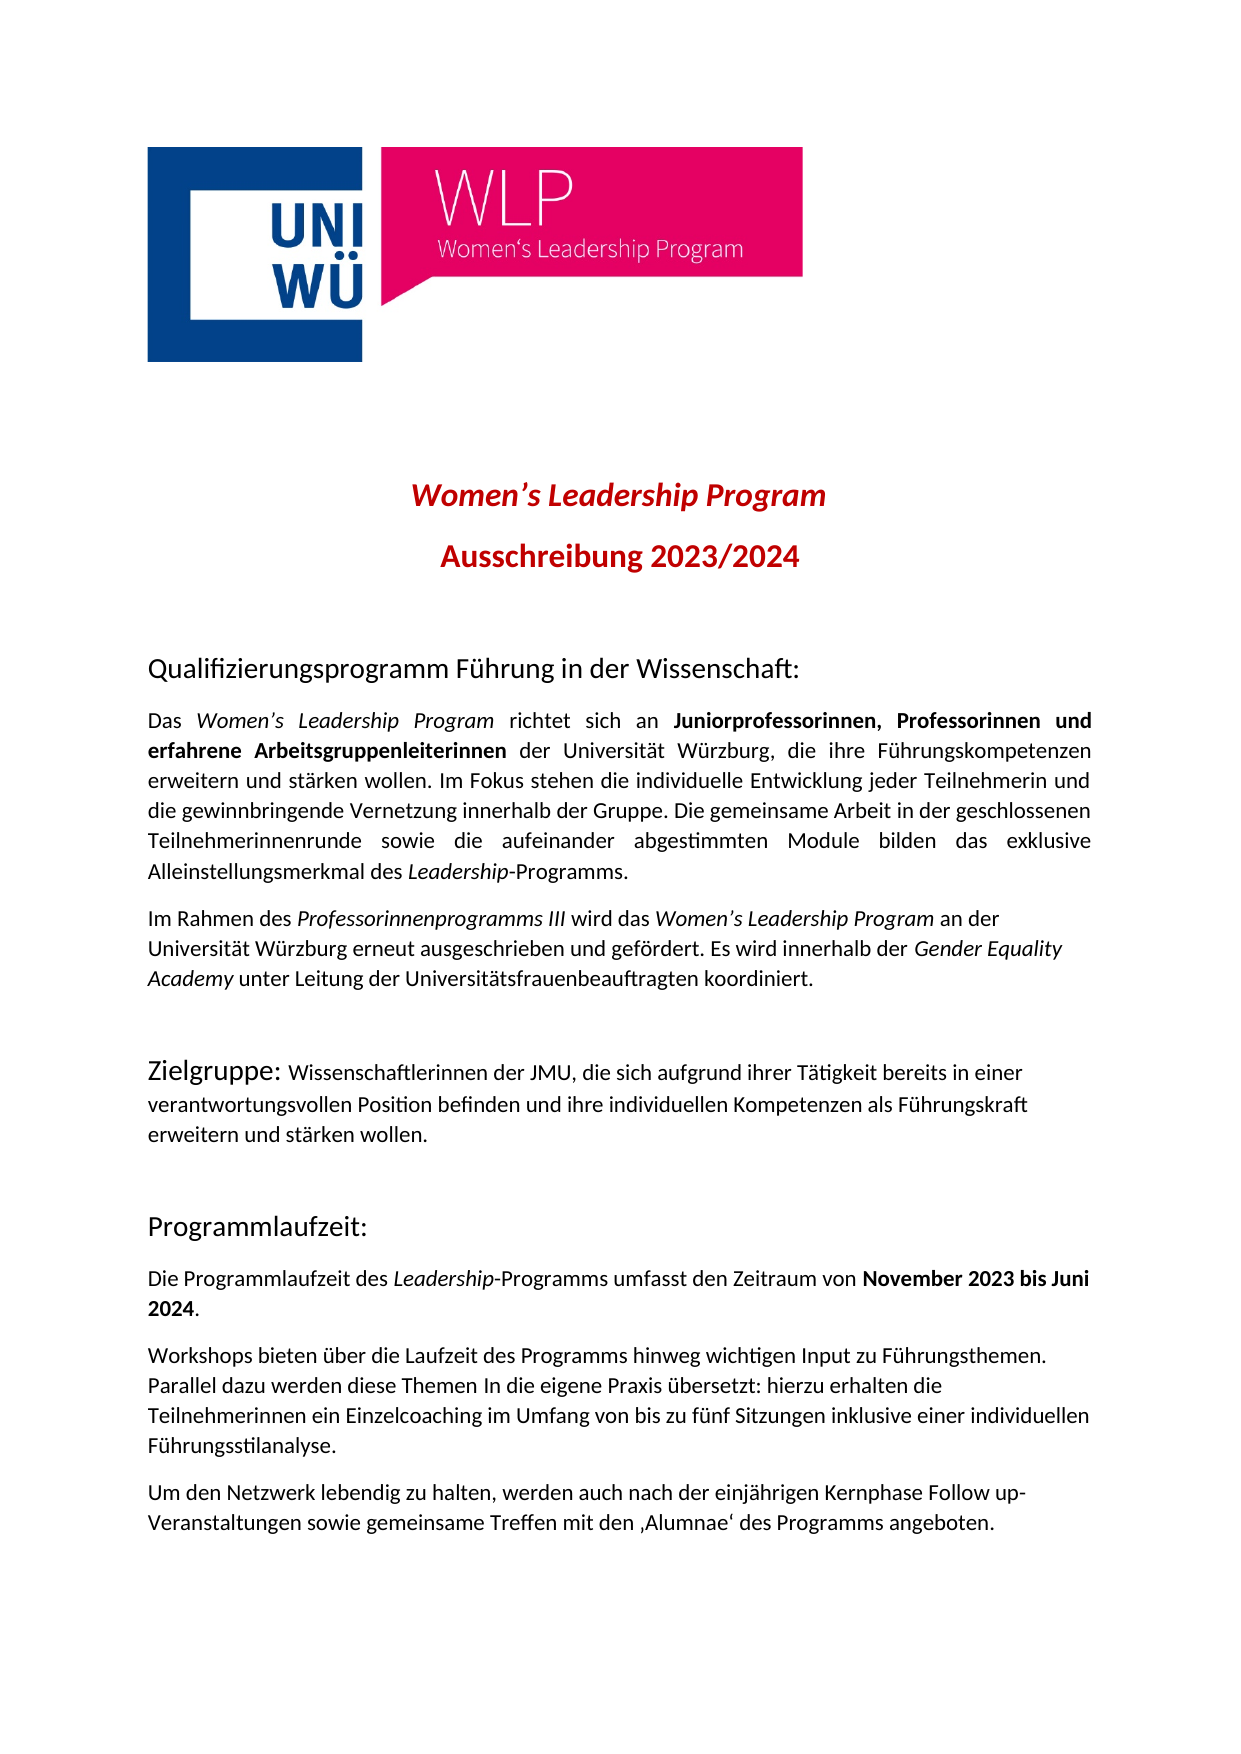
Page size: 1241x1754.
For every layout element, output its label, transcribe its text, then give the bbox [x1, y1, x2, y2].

text Im Rahmen des Professorinnenprogramms III wird das Women’s Leadership Program an der Universität Würzburg erneut ausgeschrieben und gefördert. Es wird innerhalb der Gender Equality Academy unter Leitung der Universitätsfrauenbeauftragten koordiniert. [148, 904, 1093, 992]
text Qualifizierungsprogramm Führung in der Wissenschaft: [148, 651, 1093, 686]
picture [147, 147, 803, 362]
text Die Programmlaufzeit des Leadership-Programms umfasst den Zeitraum von November 2023 bis Juni 2024. [148, 1264, 1093, 1322]
text Programmlaufzeit: [148, 1208, 1093, 1244]
text Zielgruppe: Wissenschaftlerinnen der JMU, die sich aufgrund ihrer Tätigkeit bereits in einer verantwortungsvollen Position befinden und ihre individuellen Kompetenzen als Führungskraft erweitern und stärken wollen. [148, 1052, 1093, 1148]
text Das Women’s Leadership Program richtet sich an Juniorprofessorinnen, Professorinnen und erfahrene Arbeitsgruppenleiterinnen der Universität Würzburg, die ihre Führungskompetenzen erweitern und stärken wollen. Im Fokus stehen die individuelle Entwicklung jeder Teilnehmerin und die gewinnbringende Vernetzung innerhalb der Gruppe. Die gemeinsame Arbeit in der geschlossenen Teilnehmerinnenrunde sowie die aufeinander abgestimmten Module bilden das exklusive Alleinstellungsmerkmal des Leadership-Programms. [148, 706, 1093, 885]
text Workshops bieten über die Laufzeit des Programms hinweg wichtigen Input zu Führungsthemen. Parallel dazu werden diese Themen In die eigene Praxis übersetzt: hierzu erhalten die Teilnehmerinnen ein Einzelcoaching im Umfang von bis zu fünf Sitzungen inklusive einer individuellen Führungsstilanalyse. [148, 1341, 1093, 1459]
text Um den Netzwerk lebendig zu halten, werden auch nach der einjährigen Kernphase Follow up-Veranstaltungen sowie gemeinsame Treffen mit den ‚Alumnae‘ des Programms angeboten. [148, 1478, 1093, 1536]
text Women’s Leadership Program [148, 474, 1093, 515]
text Ausschreibung 2023/2024 [148, 535, 1093, 576]
